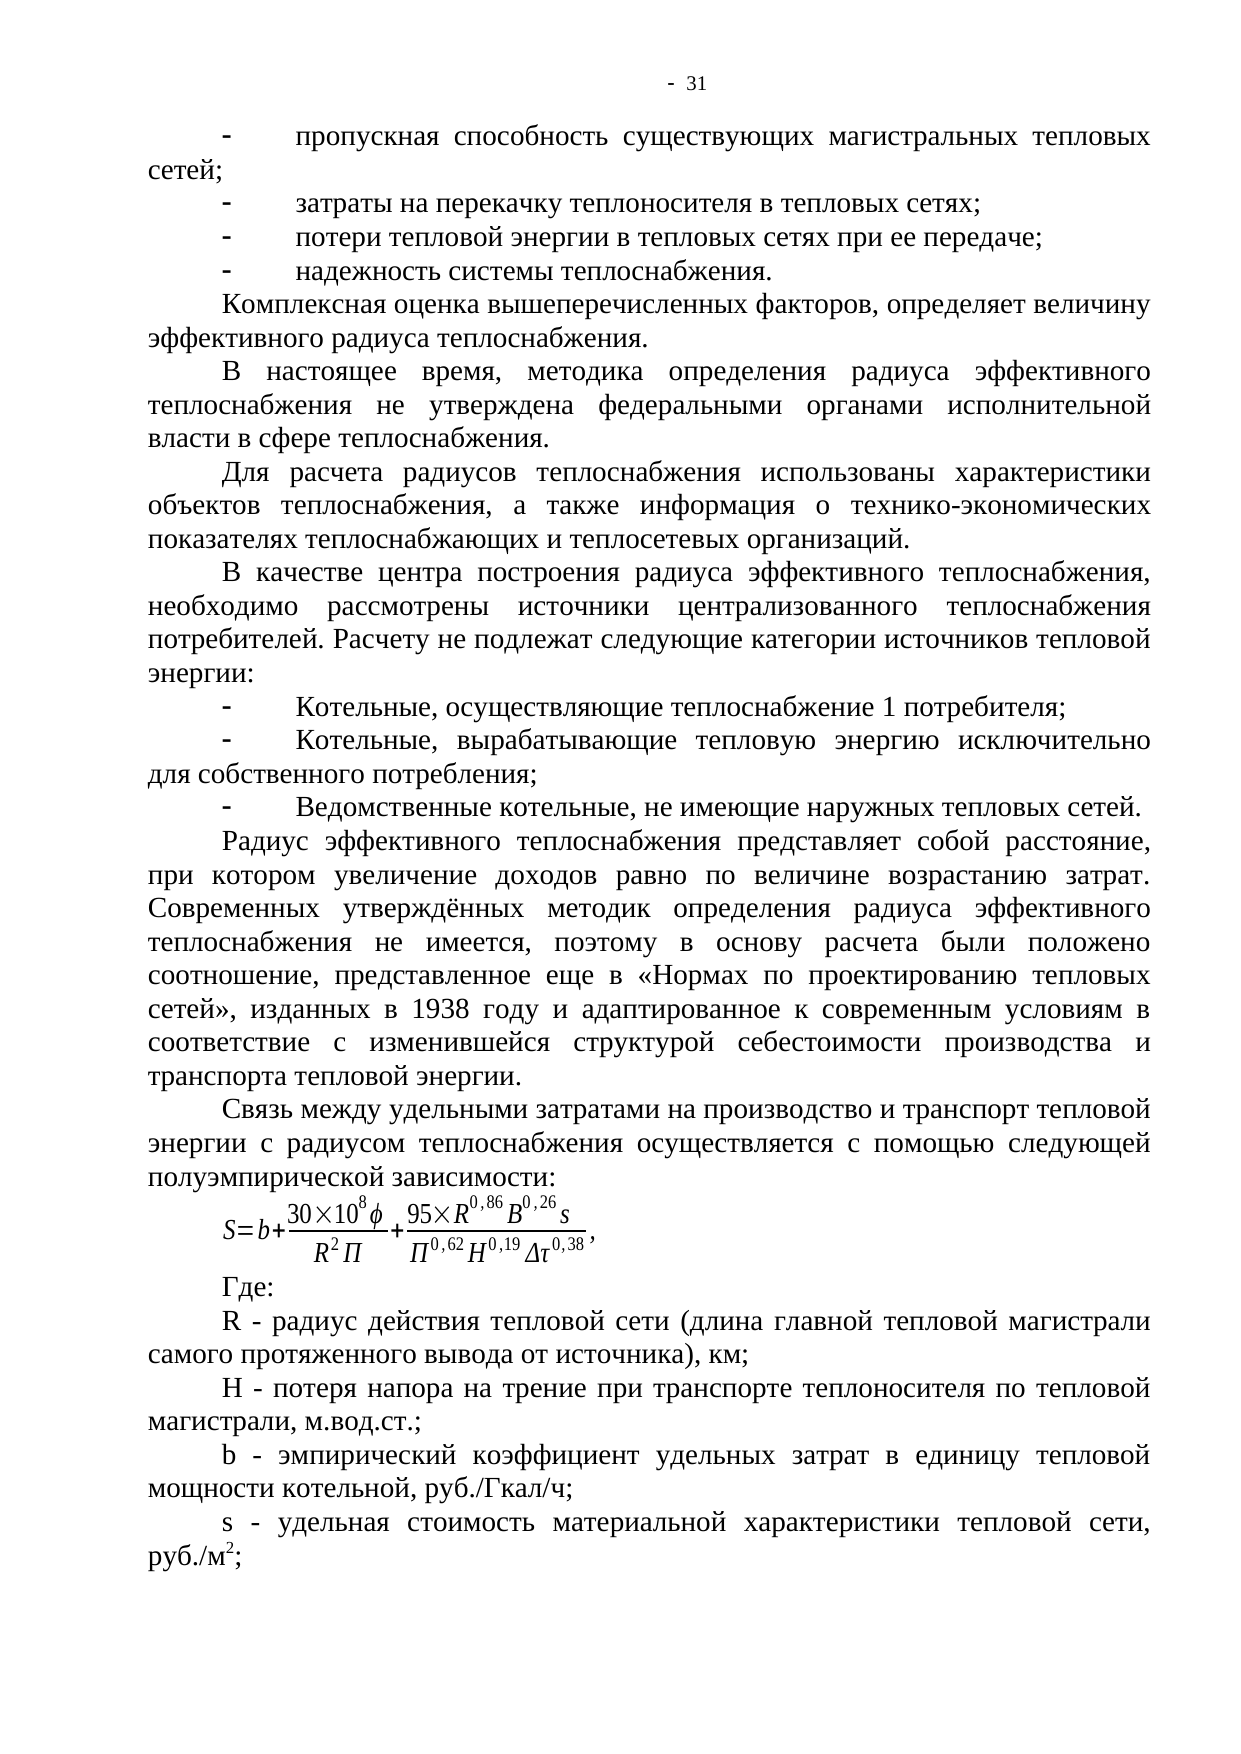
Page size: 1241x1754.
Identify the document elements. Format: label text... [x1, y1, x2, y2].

text В настоящее время, методика определения радиуса эффективного теплоснабжения не утверждена федеральными органами исполнительной власти в сфере теплоснабжения. [148, 353, 1152, 454]
list Котельные, вырабатывающие тепловую энергию исключительно для собственного потребления; [148, 722, 1152, 789]
text Для расчета радиусов теплоснабжения использованы характеристики объектов теплоснабжения, а также информация о технико-экономических показателях теплоснабжающих и теплосетевых организаций. [148, 454, 1152, 554]
text Связь между удельными затратами на производство и транспорт тепловой энергии с радиусом теплоснабжения осуществляется с помощью следующей полуэмпирической зависимости: [148, 1092, 1152, 1192]
list Ведомственные котельные, не имеющие наружных тепловых сетей. [148, 789, 1152, 823]
text b - эмпирический коэффициент удельных затрат в единицу тепловой мощности котельной, руб./Гкал/ч; [148, 1437, 1152, 1504]
text Комплексная оценка вышеперечисленных факторов, определяет величину эффективного радиуса теплоснабжения. [148, 286, 1152, 353]
list потери тепловой энергии в тепловых сетях при ее передаче; [148, 219, 1152, 253]
text H - потеря напора на трение при транспорте теплоносителя по тепловой магистрали, м.вод.ст.; [148, 1370, 1152, 1437]
text Где: [148, 1269, 1152, 1303]
list Котельные, осуществляющие теплоснабжение 1 потребителя; [148, 689, 1152, 722]
text s - удельная стоимость материальной характеристики тепловой сети, руб./м2; [148, 1504, 1152, 1571]
list затраты на перекачку теплоносителя в тепловых сетях; [148, 185, 1152, 219]
list пропускная способность существующих магистральных тепловых сетей; [148, 118, 1152, 185]
list надежность системы теплоснабжения. [148, 253, 1152, 286]
text R - радиус действия тепловой сети (длина главной тепловой магистрали самого протяженного вывода от источника), км; [148, 1303, 1152, 1370]
text В качестве центра построения радиуса эффективного теплоснабжения, необходимо рассмотрены источники централизованного теплоснабжения потребителей. Расчету не подлежат следующие категории источников тепловой энергии: [148, 554, 1152, 689]
text Радиус эффективного теплоснабжения представляет собой расстояние, при котором увеличение доходов равно по величине возрастанию затрат. Современных утверждённых методик определения радиуса эффективного теплоснабжения не имеется, поэтому в основу расчета были положено соотношение, представленное еще в «Нормах по проектированию тепловых сетей», изданных в 1938 году и адаптированное к современным условиям в соответствие с изменившейся структурой себестоимости производства и транспорта тепловой энергии. [148, 823, 1152, 1092]
